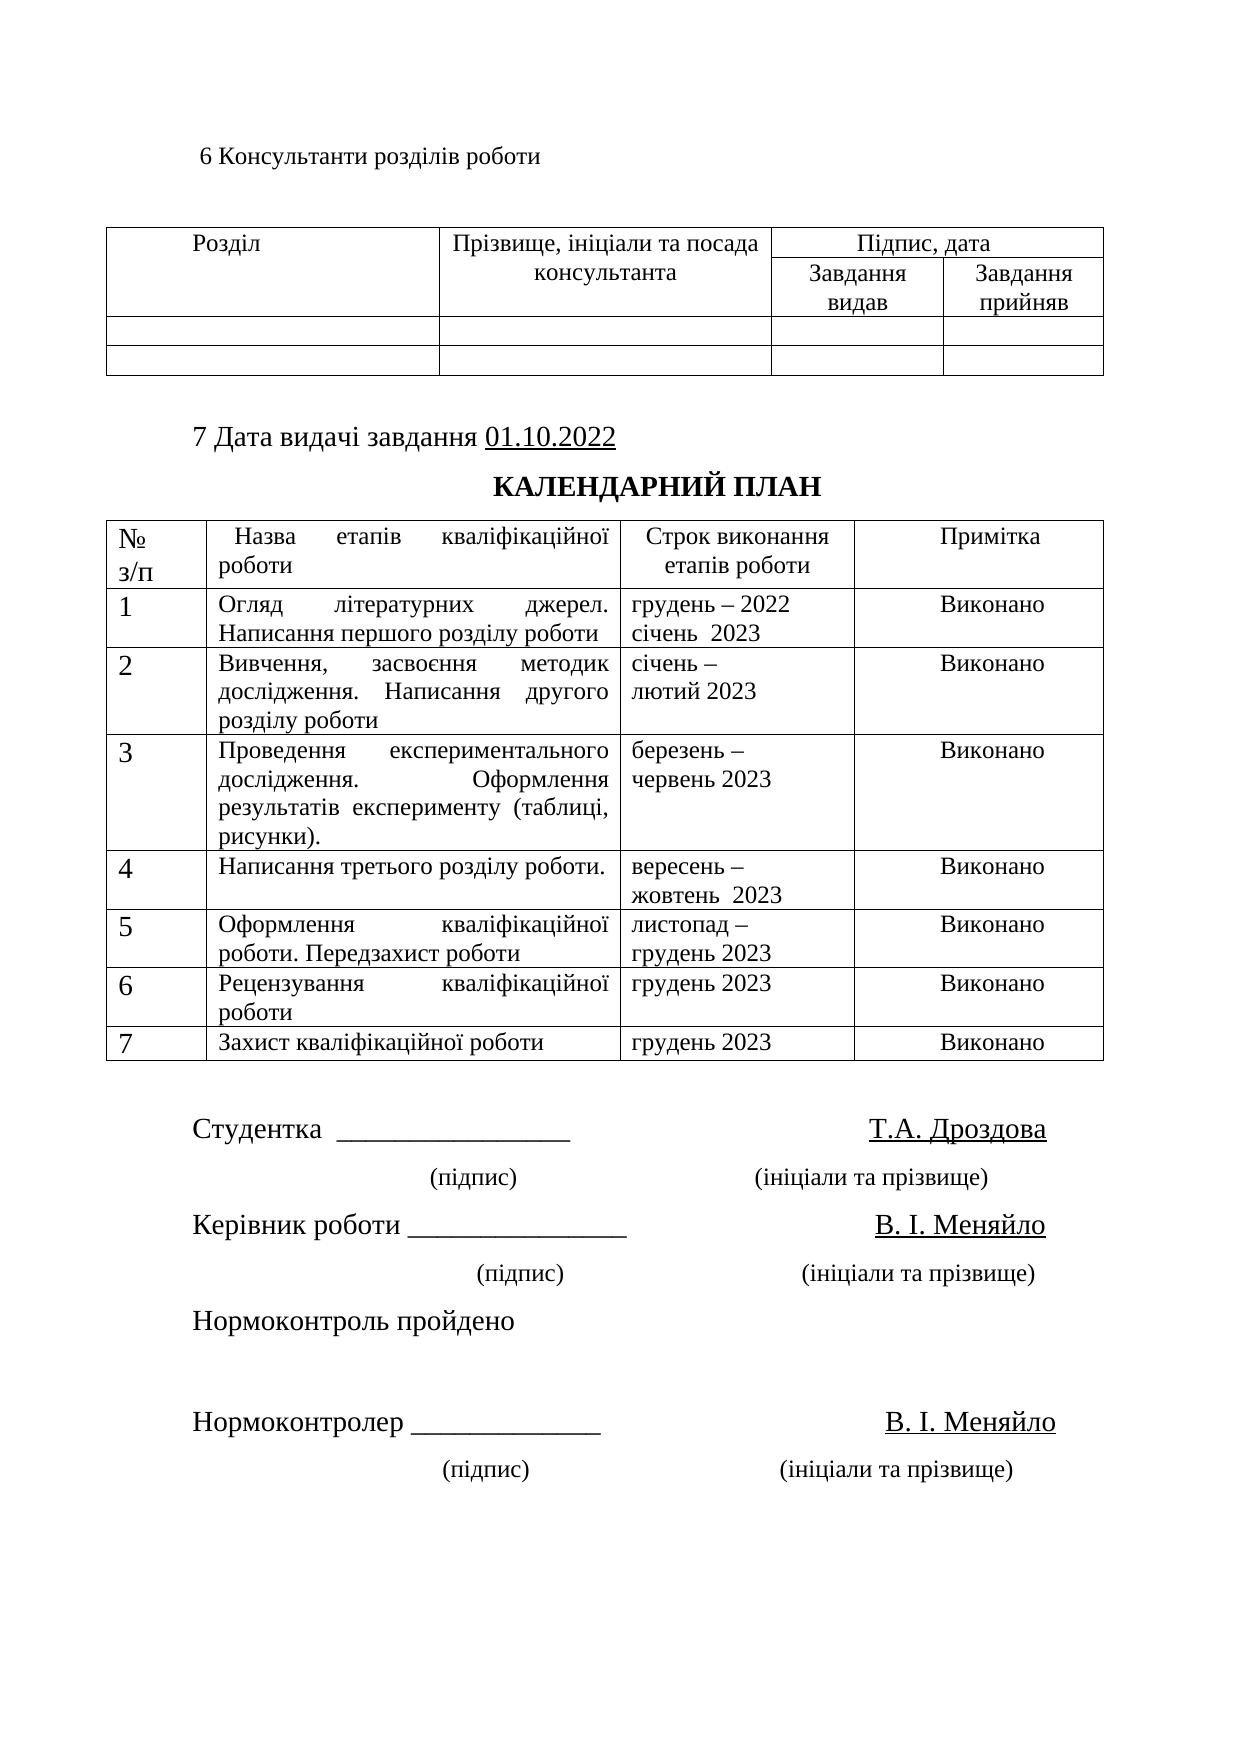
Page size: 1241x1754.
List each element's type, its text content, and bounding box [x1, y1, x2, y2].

table_cell [107, 346, 439, 375]
table_cell Огляд літературних джерел. Написання першого розділу роботи [207, 589, 620, 647]
table_cell [772, 346, 943, 375]
table_cell Виконано [855, 735, 1103, 850]
table_header Примітка [855, 521, 1103, 588]
text (підпис) (ініціали та прізвище) [118, 1258, 1122, 1286]
table_cell січень – лютий 2023 [621, 648, 854, 734]
text КАЛЕНДАРНИЙ ПЛАН [118, 469, 1122, 503]
table_header Строк виконання етапів роботи [621, 521, 854, 588]
table_cell Виконано [855, 968, 1103, 1026]
table_cell Виконано [855, 851, 1103, 908]
table_header Розділ [107, 228, 439, 316]
table_cell листопад – грудень 2023 [621, 910, 854, 967]
table_cell [440, 346, 771, 375]
table_cell Проведення експериментального дослідження. Оформлення результатів експерименту (таблиці, рисунки). [207, 735, 620, 850]
table_cell вересень – жовтень 2023 [621, 851, 854, 908]
text (підпис) (ініціали та прізвище) [118, 1162, 1122, 1191]
table_cell [440, 317, 771, 345]
text 7 Дата видачі завдання 01.10.2022 [118, 419, 1122, 453]
table_header Назва етапів кваліфікаційної роботи [207, 521, 620, 588]
text Нормоконтроль пройдено [118, 1303, 1122, 1337]
table_cell Рецензування кваліфікаційної роботи [207, 968, 620, 1026]
table_cell Виконано [855, 910, 1103, 967]
table_cell 2 [107, 648, 206, 734]
table_cell березень – червень 2023 [621, 735, 854, 850]
table_cell 6 [107, 968, 206, 1026]
table_cell грудень 2023 [621, 968, 854, 1026]
table_cell Завдання видав [772, 258, 943, 316]
table_header № з/п [107, 521, 206, 588]
table_cell грудень 2023 [621, 1027, 854, 1060]
table_cell [944, 317, 1103, 345]
table_cell Завдання прийняв [944, 258, 1103, 316]
table_cell Написання третього розділу роботи. [207, 851, 620, 908]
table_cell 5 [107, 910, 206, 967]
table_cell Виконано [855, 1027, 1103, 1060]
table_cell 4 [107, 851, 206, 908]
table_header Підпис, дата [772, 228, 1103, 257]
text 6 Консультанти розділів роботи [118, 141, 1122, 170]
text Нормоконтролер _____________ В. І. Меняйло [118, 1404, 1122, 1437]
table_cell Виконано [855, 648, 1103, 734]
table_cell [107, 317, 439, 345]
table_header Прізвище, ініціали та посада консультанта [440, 228, 771, 316]
table_cell Оформлення кваліфікаційної роботи. Передзахист роботи [207, 910, 620, 967]
table_cell 7 [107, 1027, 206, 1060]
text (підпис) (ініціали та прізвище) [118, 1454, 1122, 1483]
table_cell 1 [107, 589, 206, 647]
text Керівник роботи _______________ В. І. Меняйло [118, 1207, 1122, 1241]
table_cell Захист кваліфікаційної роботи [207, 1027, 620, 1060]
table_cell [772, 317, 943, 345]
table_cell грудень – 2022 січень 2023 [621, 589, 854, 647]
table_cell 3 [107, 735, 206, 850]
table_cell [944, 346, 1103, 375]
table_cell Вивчення, засвоєння методик дослідження. Написання другого розділу роботи [207, 648, 620, 734]
text Студентка ________________ Т.А. Дроздова [118, 1111, 1122, 1145]
table_cell Виконано [855, 589, 1103, 647]
